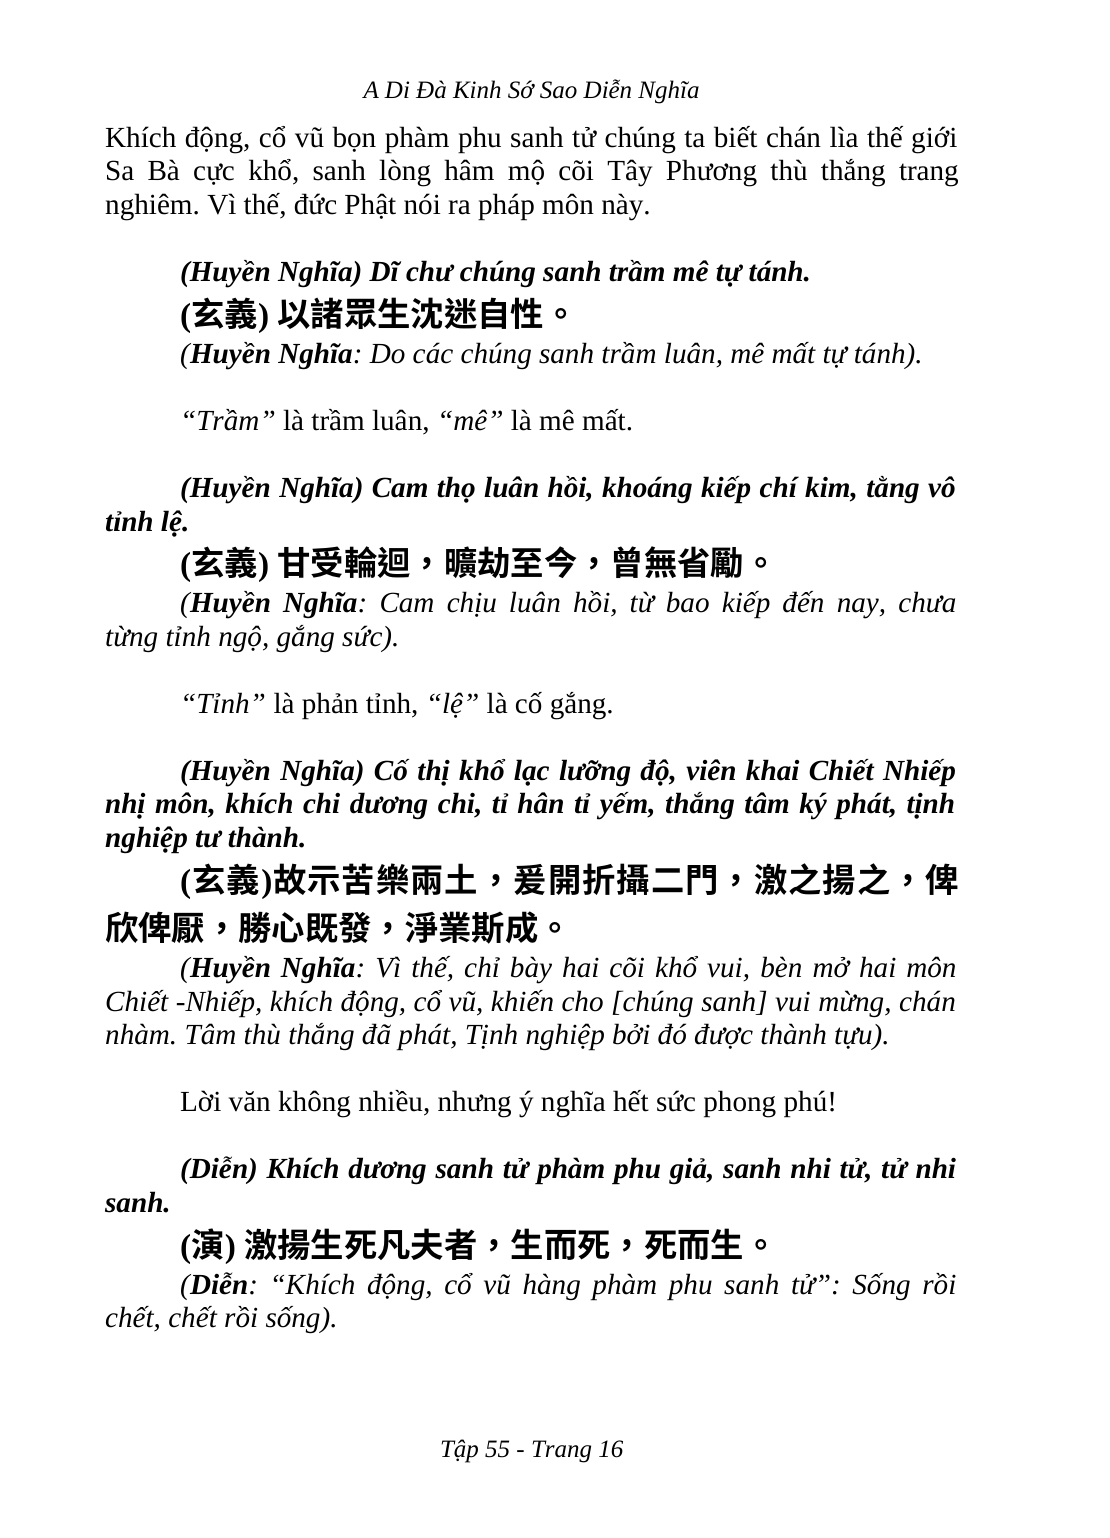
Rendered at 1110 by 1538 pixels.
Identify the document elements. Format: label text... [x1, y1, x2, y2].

text (Huyền Nghĩa) Dĩ chư chúng sanh trầm mê tự tánh. [105, 254, 960, 288]
text (Huyền Nghĩa) Cam thọ luân hồi, khoáng kiếp chí kim, tằng vô tỉnh lệ. [105, 470, 960, 537]
text “Tỉnh” là phản tỉnh, “lệ” là cố gắng. [105, 686, 960, 719]
text (Diễn) Khích dương sanh tử phàm phu giả, sanh nhi tử, tử nhi sanh. [105, 1151, 960, 1218]
text (玄義) 甘受輪迴，曠劫至今，曾無省勵。 [105, 537, 960, 585]
text (Huyền Nghĩa: Do các chúng sanh trầm luân, mê mất tự tánh). [105, 336, 960, 369]
text (演) 激揚生死凡夫者，生而死，死而生。 [105, 1218, 960, 1267]
text (Huyền Nghĩa: Vì thế, chỉ bày hai cõi khổ vui, bèn mở hai môn Chiết -Nhiếp, khích động, cổ vũ, khiến cho [chúng sanh] vui mừng, chán nhàm. Tâm thù thắng đã phát, Tịnh nghiệp bởi đó được thành tựu). [105, 950, 960, 1051]
text (玄義) 以諸眾生沈迷自性。 [105, 288, 960, 336]
text (Huyền Nghĩa) Cố thị khổ lạc lưỡng độ, viên khai Chiết Nhiếp nhị môn, khích chi dương chi, tỉ hân tỉ yếm, thắng tâm ký phát, tịnh nghiệp tư thành. [105, 753, 960, 854]
text Lời văn không nhiều, nhưng ý nghĩa hết sức phong phú! [105, 1084, 960, 1118]
text (Diễn: “Khích động, cổ vũ hàng phàm phu sanh tử”: Sống rồi chết, chết rồi sống). [105, 1267, 960, 1334]
text “Trầm” là trầm luân, “mê” là mê mất. [105, 403, 960, 437]
text (玄義)故示苦樂兩土，爰開折攝二門，激之揚之，俾欣俾厭，勝心既發，淨業斯成。 [105, 854, 960, 950]
text (Huyền Nghĩa: chịu luân hồi, từ bao kiếp đến nay, chưa từng tỉnh ngộ, gắng sức). [105, 585, 960, 652]
